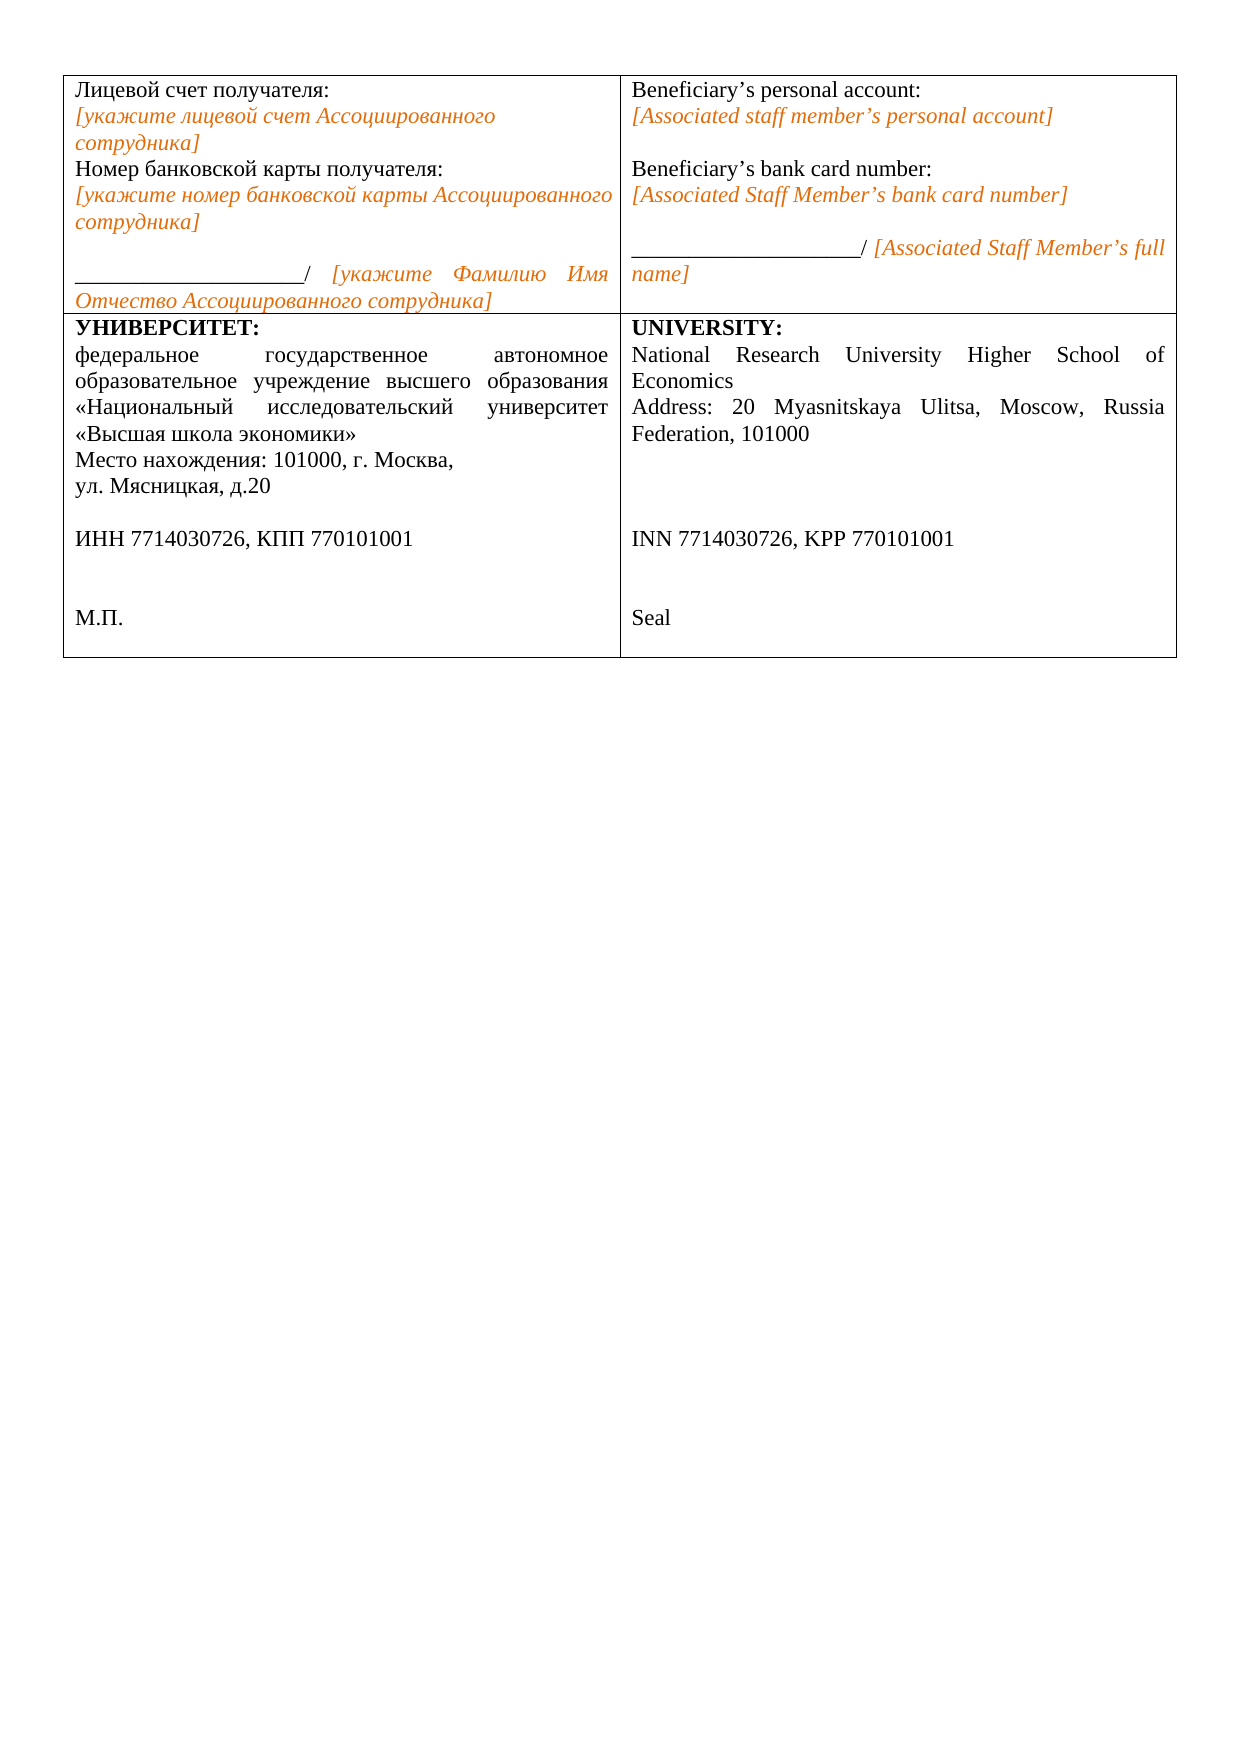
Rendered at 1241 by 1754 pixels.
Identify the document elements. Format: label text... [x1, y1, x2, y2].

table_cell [64, 76, 620, 313]
table_cell UNIVERSITY: National Research University Higher School of Economics Address: 20 Myasnitskaya Ulitsa, Moscow, Russia Federation, 101000 INN 7714030726, KPP 770101001 Seal [621, 314, 1176, 657]
table_cell УНИВЕРСИТЕТ: федеральное государственное автономное образовательное учреждение высшего образования «Национальный исследовательский университет «Высшая школа экономики» Место нахождения: 101000, г. Москва, ул. Мясницкая, д.20 ИНН 7714030726, КПП 770101001 М.П. [64, 314, 620, 657]
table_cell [621, 76, 1176, 313]
